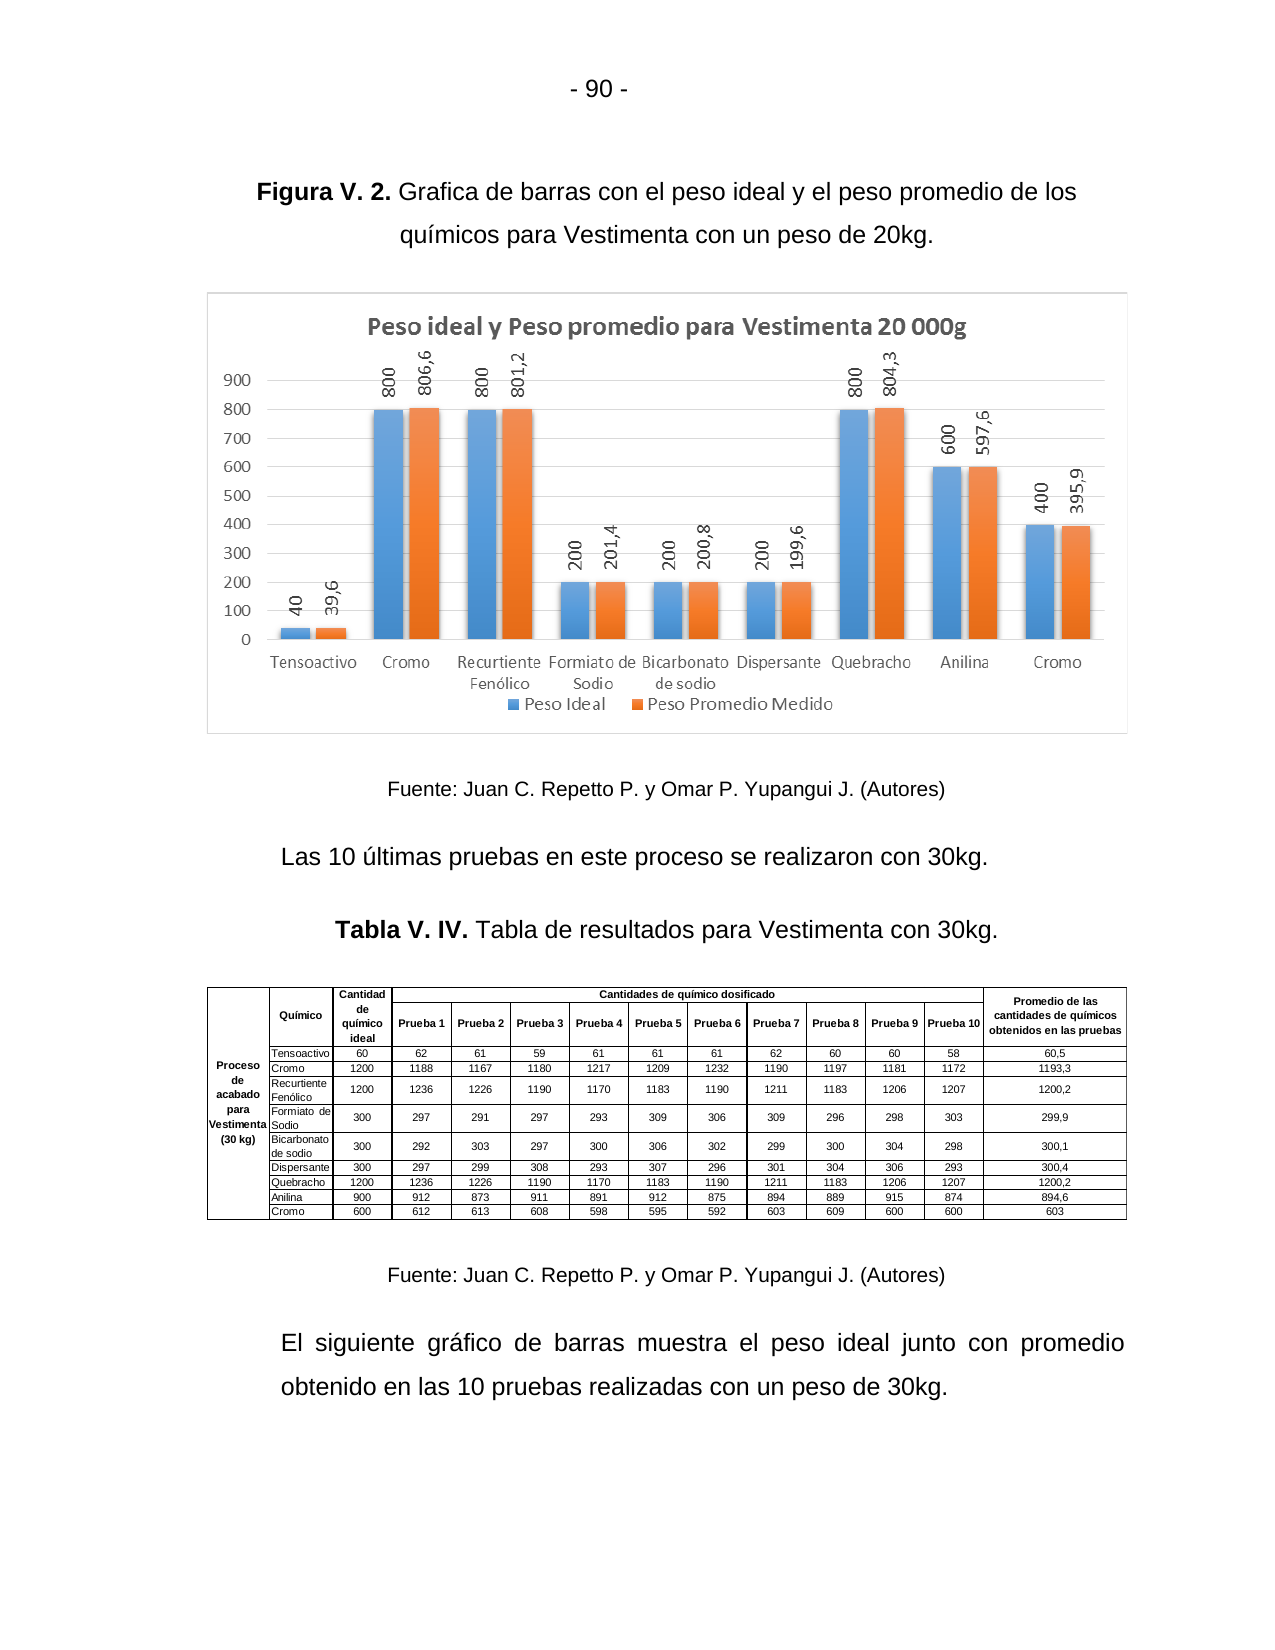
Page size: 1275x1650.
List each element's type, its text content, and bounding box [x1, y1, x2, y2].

text El siguiente gráfico de barras muestra el peso ideal junto con promedio obtenido en las 10 pruebas realizadas con un peso de 30kg. [281, 1328, 1126, 1400]
text Fuente: Juan C. Repetto P. y Omar P. Yupangui J. (Autores) [207, 1263, 1126, 1287]
text Las 10 últimas pruebas en este proceso se realizaron con 30kg. [207, 842, 1126, 871]
picture [206, 292, 1128, 734]
text Fuente: Juan C. Repetto P. y Omar P. Yupangui J. (Autores) [207, 777, 1126, 801]
